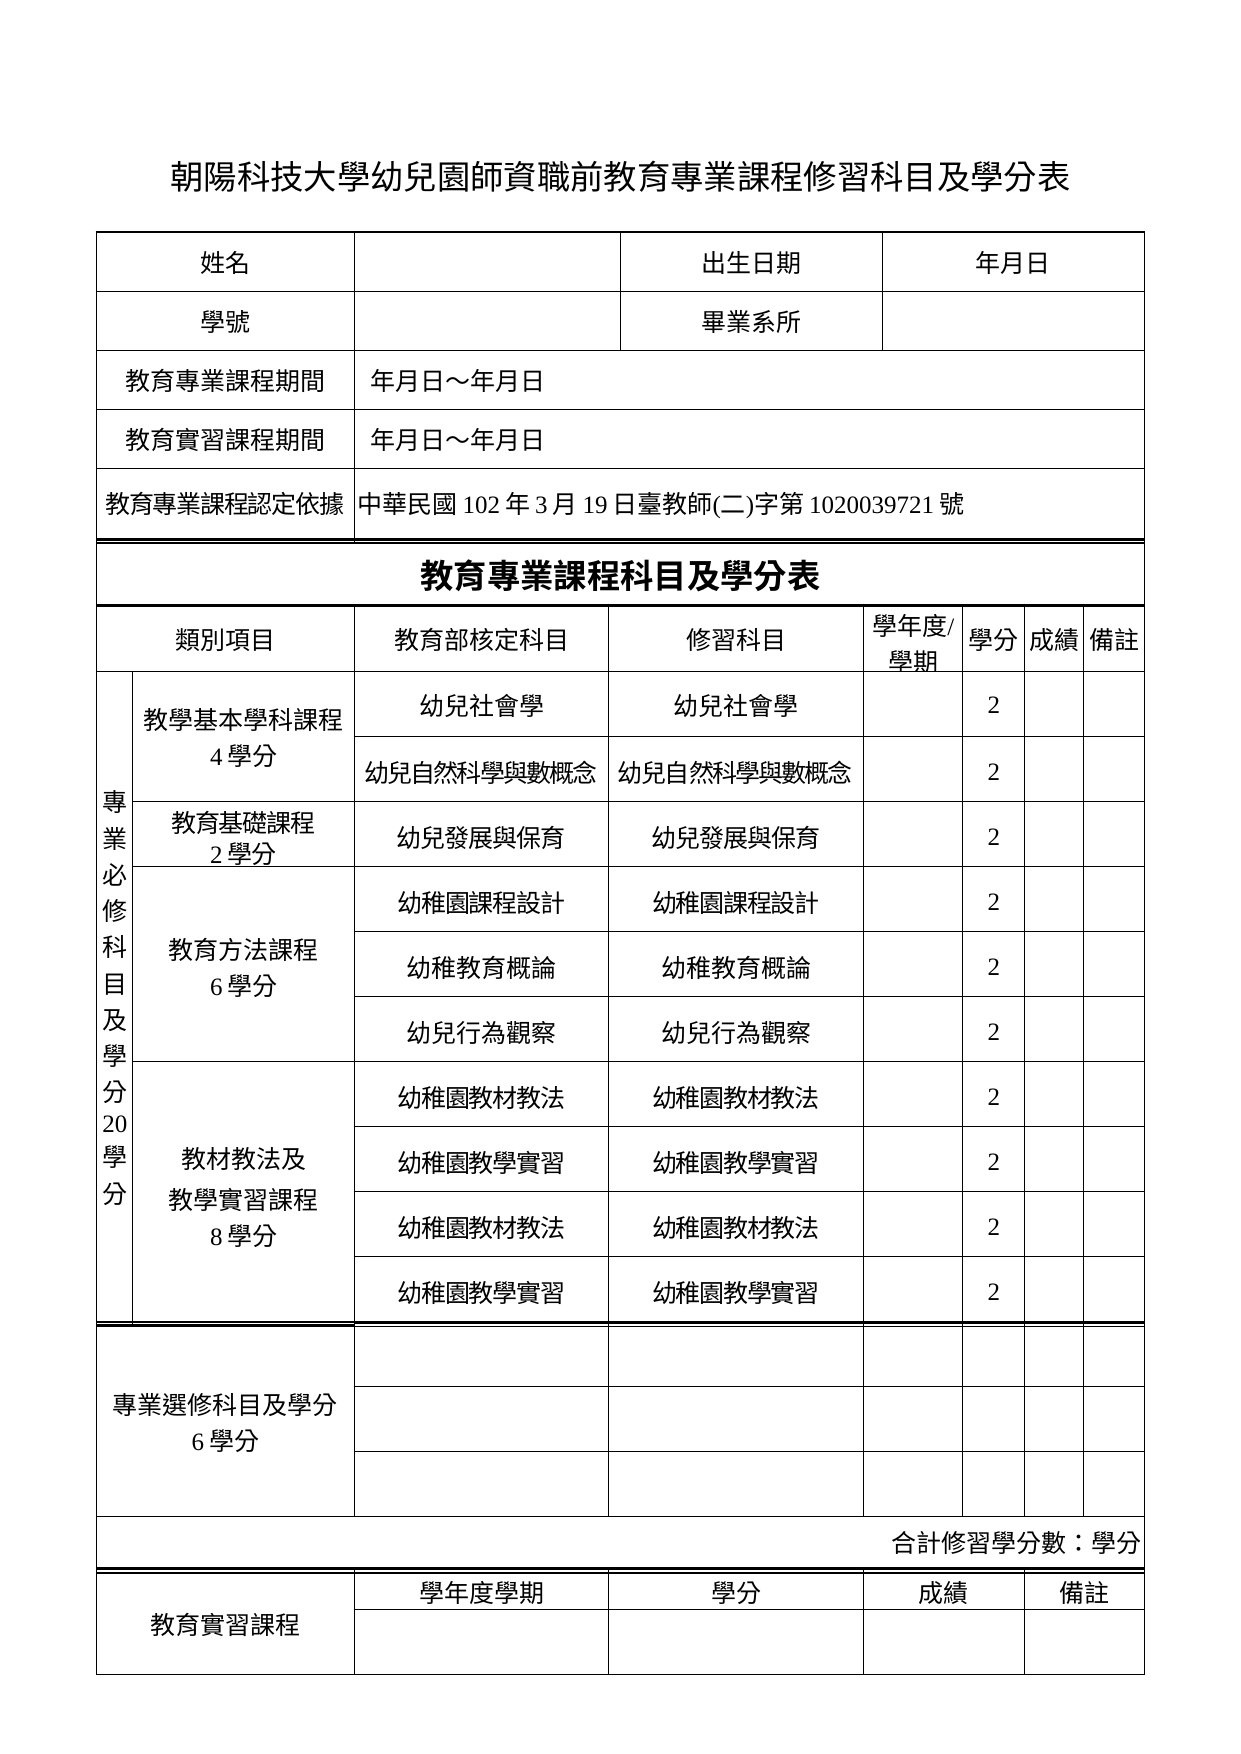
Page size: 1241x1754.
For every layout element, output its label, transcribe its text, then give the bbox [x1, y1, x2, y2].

table_cell 備註 [1025, 1574, 1144, 1609]
table_cell [864, 1127, 962, 1191]
table_cell [1025, 1327, 1083, 1386]
table_cell [864, 867, 962, 931]
table_cell [1025, 1062, 1083, 1126]
table_cell [864, 1192, 962, 1256]
table_cell [1025, 737, 1083, 801]
table_cell [864, 1257, 962, 1321]
table_cell 教育實習課程 [97, 1574, 354, 1674]
table_cell 幼稚園教材教法 [609, 1192, 863, 1256]
table_cell [1084, 1192, 1144, 1256]
table_cell 2 [963, 802, 1024, 866]
table_cell 中華民國102年3月19日臺教師(二)字第1020039721號 [355, 469, 1144, 537]
table_cell 類別項目 [97, 607, 354, 671]
table_cell [609, 1452, 863, 1516]
table_cell 年月日～年月日 [355, 351, 1144, 409]
table_cell [1025, 1192, 1083, 1256]
table_cell 教育基礎課程 2學分 [133, 802, 354, 866]
table_cell [355, 1327, 608, 1386]
table_header [355, 233, 620, 291]
table_cell [355, 1610, 608, 1674]
table_cell 幼兒行為觀察 [609, 997, 863, 1061]
table_cell [355, 292, 620, 349]
table_cell 幼稚園教材教法 [355, 1192, 608, 1256]
table_cell [864, 1610, 1024, 1674]
table_cell [1025, 997, 1083, 1061]
table_cell [1084, 672, 1144, 736]
table_cell [1084, 997, 1144, 1061]
table_cell 畢業系所 [621, 292, 882, 349]
table_header 年月日 [883, 233, 1144, 291]
table_cell [1025, 1387, 1083, 1451]
table_cell 學分 [963, 607, 1024, 671]
table_cell 2 [963, 1257, 1024, 1321]
table_header 出生日期 [621, 233, 882, 291]
table_cell 幼兒自然科學與數概念 [609, 737, 863, 801]
table_cell [1084, 932, 1144, 996]
table_cell 教育實習課程期間 [97, 410, 354, 468]
table_cell 幼稚園課程設計 [355, 867, 608, 931]
table_header 姓名 [97, 233, 354, 291]
table_cell [963, 1452, 1024, 1516]
table_cell 幼兒社會學 [609, 672, 863, 736]
table_cell 學分 [609, 1574, 863, 1609]
table_cell [1084, 1452, 1144, 1516]
table_cell 成績 [1025, 607, 1083, 671]
table_cell 幼稚園教學實習 [609, 1257, 863, 1321]
table_cell [864, 1452, 962, 1516]
table_cell 教育專業課程認定依據 [97, 469, 354, 537]
table_cell 教育專業課程科目及學分表 [97, 544, 1144, 603]
table_cell 修習科目 [609, 607, 863, 671]
table_cell 2 [963, 1192, 1024, 1256]
table_cell 學年度/學期 [864, 607, 962, 671]
table_cell 2 [963, 737, 1024, 801]
table_cell [1025, 672, 1083, 736]
table_cell [609, 1610, 863, 1674]
table_cell 幼稚教育概論 [609, 932, 863, 996]
table_cell 教育方法課程 6學分 [133, 867, 354, 1061]
table_cell [864, 1327, 962, 1386]
table_cell [609, 1327, 863, 1386]
table_cell [1084, 867, 1144, 931]
table_cell 2 [963, 1062, 1024, 1126]
table_cell [1025, 1127, 1083, 1191]
table_cell 年月日～年月日 [355, 410, 1144, 468]
table_cell [883, 292, 1144, 349]
table_cell 幼兒社會學 [355, 672, 608, 736]
table_cell 幼稚園教學實習 [355, 1257, 608, 1321]
table_cell 幼稚園教材教法 [355, 1062, 608, 1126]
table_cell [864, 1387, 962, 1451]
table_cell 專業選修科目及學分 6學分 [97, 1327, 354, 1516]
table_cell 幼稚園教學實習 [355, 1127, 608, 1191]
table_cell [1025, 932, 1083, 996]
table_cell [864, 997, 962, 1061]
table_cell [1084, 1062, 1144, 1126]
table_cell 教材教法及 教學實習課程 8學分 [133, 1062, 354, 1321]
table_cell 幼稚園課程設計 [609, 867, 863, 931]
table_cell [609, 1387, 863, 1451]
table_cell 教育部核定科目 [355, 607, 608, 671]
table_cell 2 [963, 867, 1024, 931]
table_cell 成績 [864, 1574, 1024, 1609]
table_cell [1025, 1610, 1144, 1674]
table_cell 幼稚園教學實習 [609, 1127, 863, 1191]
table_cell 幼兒發展與保育 [355, 802, 608, 866]
table_cell 教學基本學科課程 4學分 [133, 672, 354, 801]
table_cell [1025, 867, 1083, 931]
table_cell 2 [963, 997, 1024, 1061]
table_cell [1084, 737, 1144, 801]
table_cell [1084, 802, 1144, 866]
table_cell 2 [963, 1127, 1024, 1191]
table_cell [864, 932, 962, 996]
table_cell [864, 737, 962, 801]
table_cell [864, 1062, 962, 1126]
table_cell [355, 1452, 608, 1516]
table_cell [1084, 1387, 1144, 1451]
text 朝陽科技大學幼兒園師資職前教育專業課程修習科目及學分表 [59, 138, 1181, 213]
table_cell 備註 [1084, 607, 1144, 671]
table_cell [1084, 1327, 1144, 1386]
table_cell 教育專業課程期間 [97, 351, 354, 409]
table_cell 幼稚園教材教法 [609, 1062, 863, 1126]
table_cell [1025, 1257, 1083, 1321]
table_cell [1084, 1127, 1144, 1191]
table_cell 專業必修科目及學分 20學分 [97, 672, 132, 1321]
table_cell [963, 1327, 1024, 1386]
table_cell 2 [963, 672, 1024, 736]
table_cell 幼兒行為觀察 [355, 997, 608, 1061]
table_cell [1025, 1452, 1083, 1516]
table_cell [963, 1387, 1024, 1451]
table_cell [355, 1387, 608, 1451]
table_cell [864, 672, 962, 736]
table_cell 幼兒自然科學與數概念 [355, 737, 608, 801]
table_cell [1084, 1257, 1144, 1321]
table_cell 學號 [97, 292, 354, 349]
table_cell 學年度學期 [355, 1574, 608, 1609]
table_cell [1025, 802, 1083, 866]
table_cell 合計修習學分數：學分 [97, 1517, 1144, 1567]
table_cell 幼兒發展與保育 [609, 802, 863, 866]
table_cell 2 [963, 932, 1024, 996]
table_cell 幼稚教育概論 [355, 932, 608, 996]
table_cell [864, 802, 962, 866]
